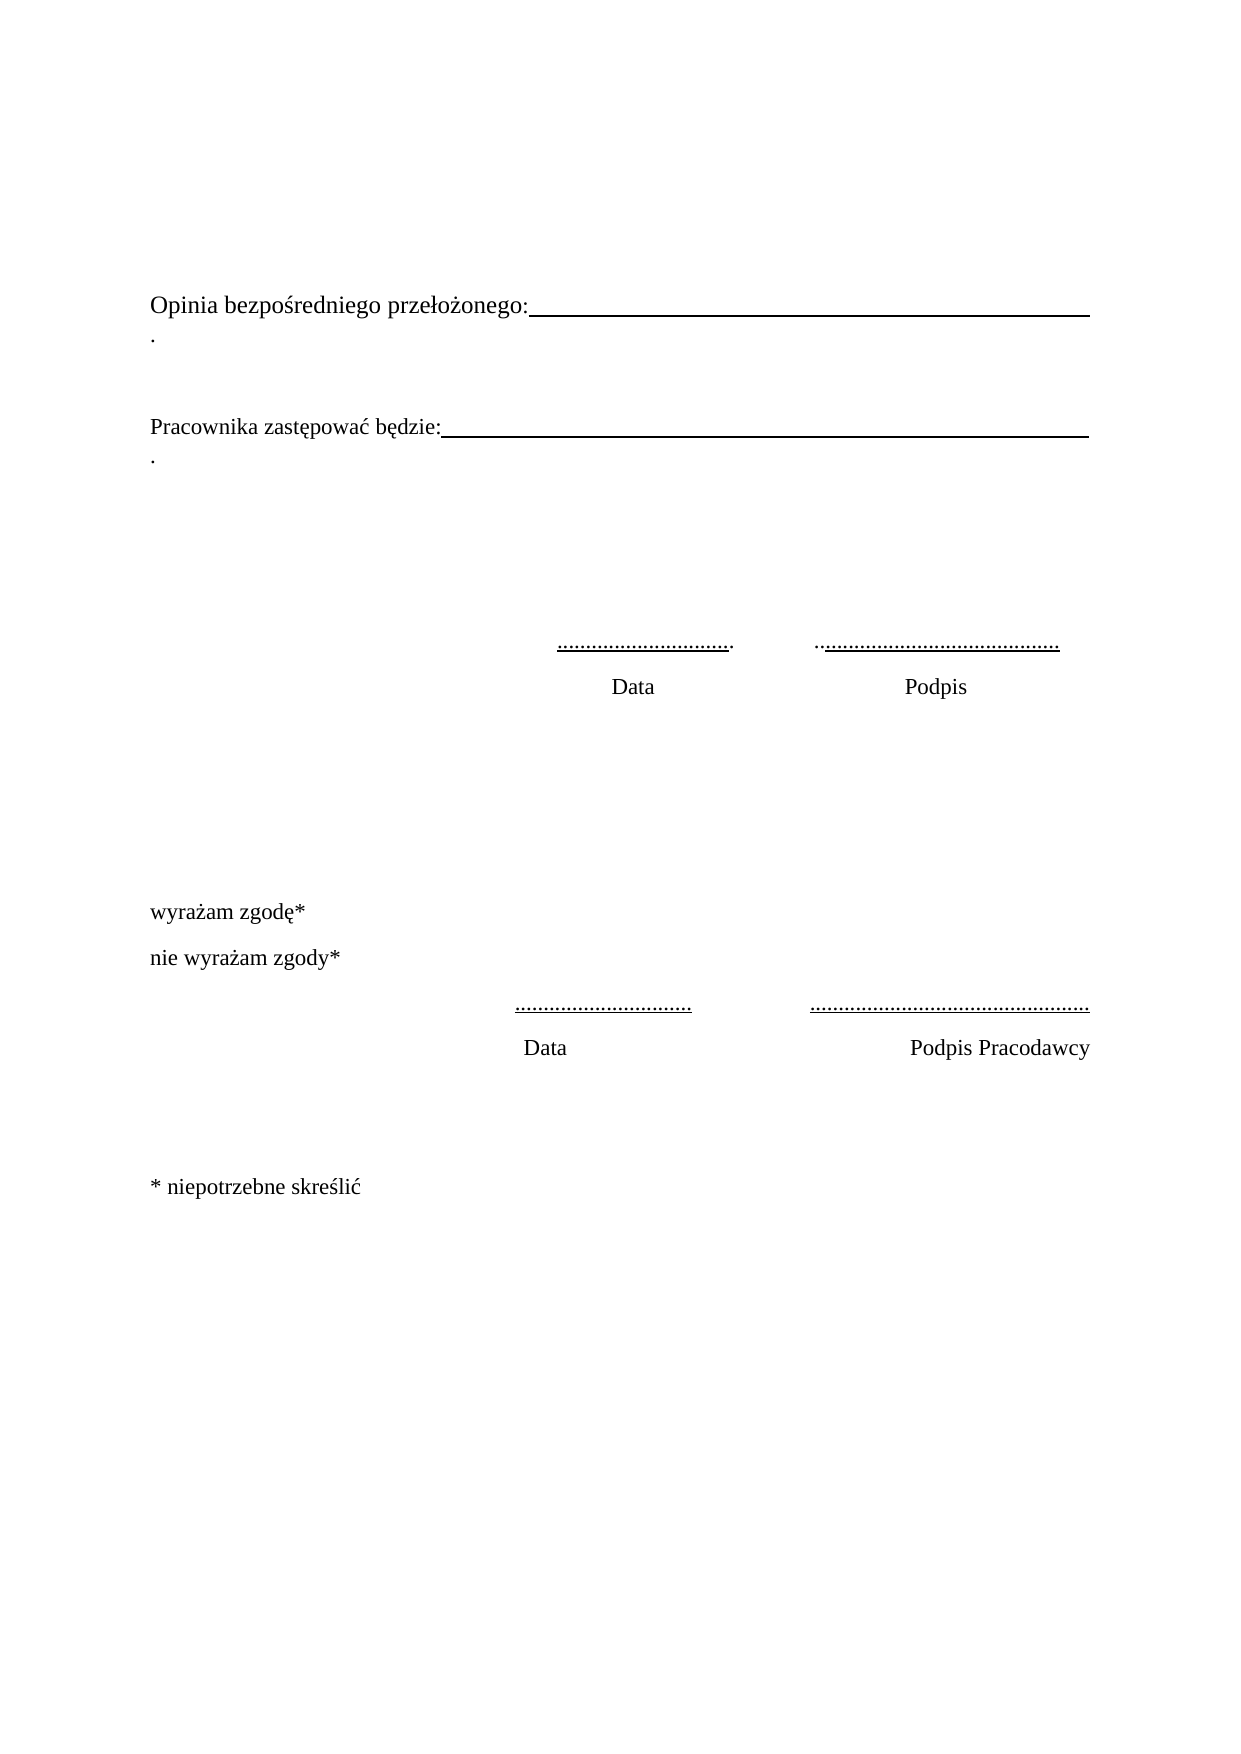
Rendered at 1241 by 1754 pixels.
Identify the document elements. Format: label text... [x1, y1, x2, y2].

text * niepotrzebne skreślić [150, 1173, 1090, 1199]
text Data Podpis [150, 673, 1090, 699]
text Opinia bezpośredniego przełożonego: . [150, 291, 1090, 348]
text Data Podpis Pracodawcy [150, 1034, 1090, 1060]
text nie wyrażam zgody* [150, 943, 1090, 970]
text ............................... ........................................... [150, 628, 1090, 654]
text Pracownika zastępować będzie: . [150, 413, 1090, 468]
text ............................... ................................................. [150, 989, 1090, 1015]
text wyrażam zgodę* [150, 898, 1090, 925]
